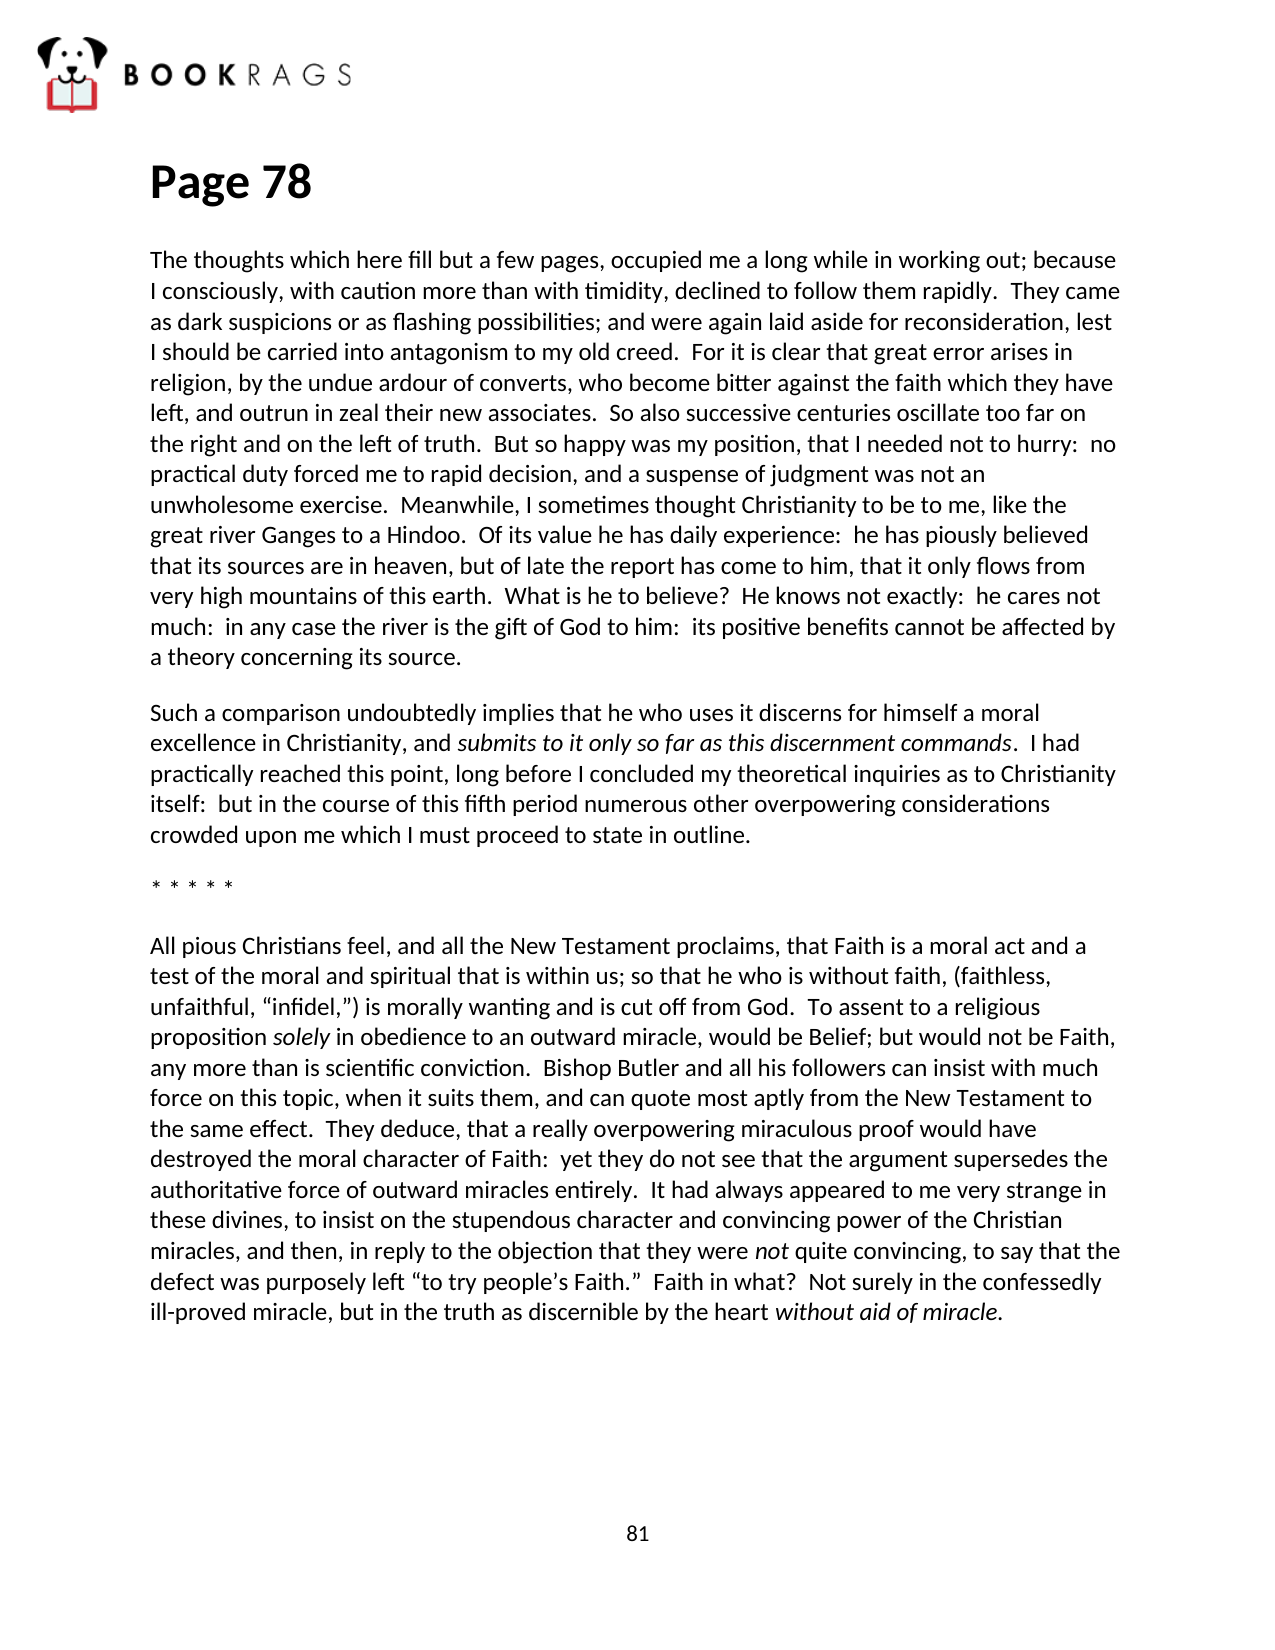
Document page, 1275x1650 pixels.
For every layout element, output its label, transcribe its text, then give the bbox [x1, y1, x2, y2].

picture [37, 37, 351, 113]
text Such a comparison undoubtedly implies that he who uses it discerns for himself a moral excellence in Christianity, and submits to it only so far as this discernment commands. I had practically reached this point, long before I concluded my theoretical inquiries as to Christianity itself: but in the course of this fifth period numerous other overpowering considerations crowded upon me which I must proceed to state in outline. [150, 697, 1125, 849]
text The thoughts which here fill but a few pages, occupied me a long while in working out; because I consciously, with caution more than with timidity, declined to follow them rapidly. They came as dark suspicions or as flashing possibilities; and were again laid aside for reconsideration, lest I should be carried into antagonism to my old creed. For it is clear that great error arises in religion, by the undue ardour of converts, who become bitter against the faith which they have left, and outrun in zeal their new associates. So also successive centuries oscillate too far on the right and on the left of truth. But so happy was my position, that I needed not to hurry: no practical duty forced me to rapid decision, and a suspense of judgment was not an unwholesome exercise. Meanwhile, I sometimes thought Christianity to be to me, like the great river Ganges to a Hindoo. Of its value he has daily experience: he has piously believed that its sources are in heaven, but of late the report has come to him, that it only flows from very high mountains of this earth. What is he to believe? He knows not exactly: he cares not much: in any case the river is the gift of God to him: its positive benefits cannot be affected by a theory concerning its source. [150, 244, 1125, 672]
text Page 78 [150, 150, 1125, 211]
text All pious Christians feel, and all the New Testament proclaims, that Faith is a moral act and a test of the moral and spiritual that is within us; so that he who is without faith, (faithless, unfaithful, “infidel,”) is morally wanting and is cut off from God. To assent to a religious proposition solely in obedience to an outward miracle, would be Belief; but would not be Faith, any more than is scientific conviction. Bishop Butler and all his followers can insist with much force on this topic, when it suits them, and can quote most aptly from the New Testament to the same effect. They deduce, that a really overpowering miraculous proof would have destroyed the moral character of Faith: yet they do not see that the argument supersedes the authoritative force of outward miracles entirely. It had always appeared to me very strange in these divines, to insist on the stupendous character and convincing power of the Christian miracles, and then, in reply to the objection that they were not quite convincing, to say that the defect was purposely left “to try people’s Faith.” Faith in what? Not surely in the confessedly ill-proved miracle, but in the truth as discernible by the heart without aid of miracle. [150, 930, 1125, 1327]
text * * * * * [150, 874, 1125, 905]
